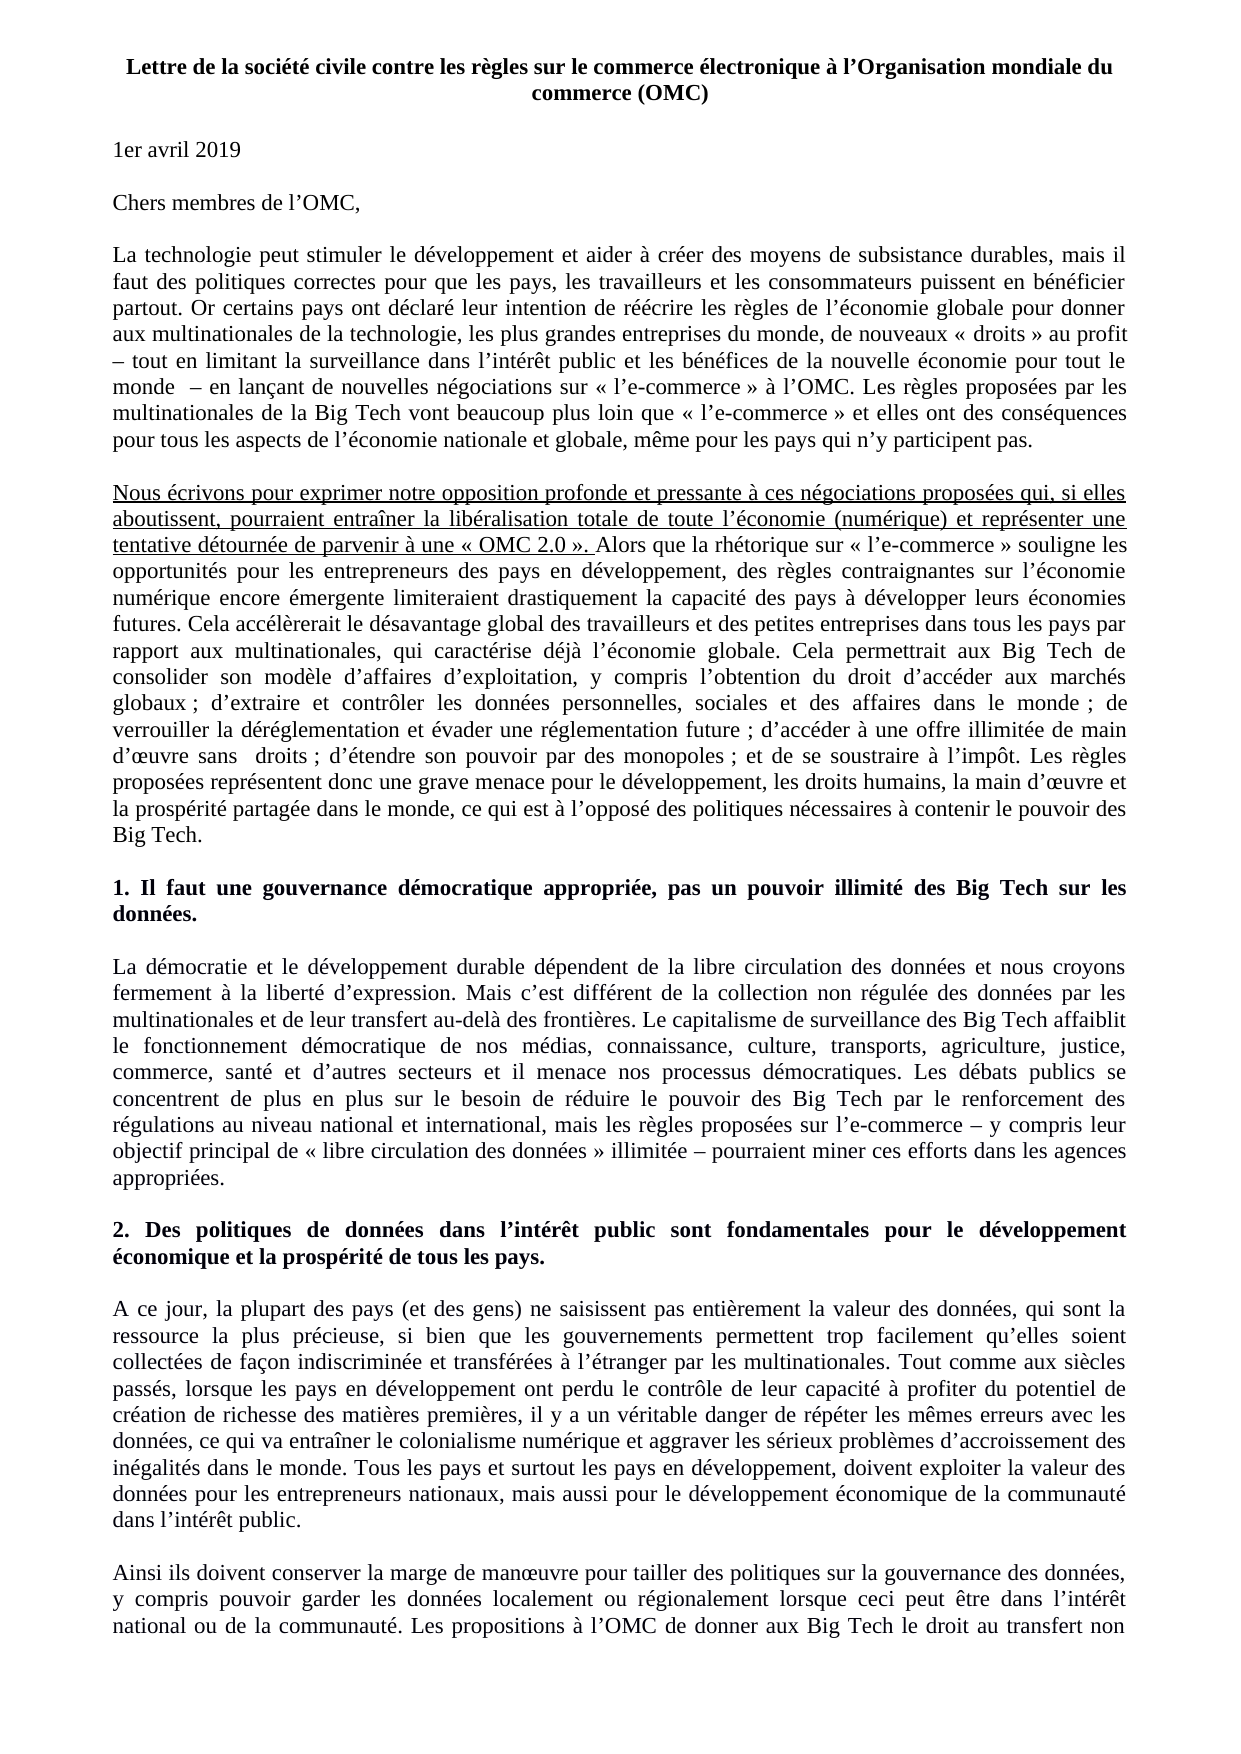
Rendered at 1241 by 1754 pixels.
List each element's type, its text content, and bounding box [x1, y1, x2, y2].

text 1er avril 2019 [112, 136, 1128, 162]
text 1. Il faut une gouvernance démocratique appropriée, pas un pouvoir illimité des Big Tech sur les données. [112, 874, 1128, 927]
text A ce jour, la plupart des pays (et des gens) ne saisissent pas entièrement la valeur des données, qui sont la ressource la plus précieuse, si bien que les gouvernements permettent trop facilement qu’elles soient collectées de façon indiscriminée et transférées à l’étranger par les multinationales. Tout comme aux siècles passés, lorsque les pays en développement ont perdu le contrôle de leur capacité à profiter du potentiel de création de richesse des matières premières, il y a un véritable danger de répéter les mêmes erreurs avec les données, ce qui va entraîner le colonialisme numérique et aggraver les sérieux problèmes d’accroissement des inégalités dans le monde. Tous les pays et surtout les pays en développement, doivent exploiter la valeur des données pour les entrepreneurs nationaux, mais aussi pour le développement économique de la communauté dans l’intérêt public. [112, 1296, 1128, 1533]
text La technologie peut stimuler le développement et aider à créer des moyens de subsistance durables, mais il faut des politiques correctes pour que les pays, les travailleurs et les consommateurs puissent en bénéficier partout. Or certains pays ont déclaré leur intention de réécrire les règles de l’économie globale pour donner aux multinationales de la technologie, les plus grandes entreprises du monde, de nouveaux « droits » au profit – tout en limitant la surveillance dans l’intérêt public et les bénéfices de la nouvelle économie pour tout le monde – en lançant de nouvelles négociations sur « l’e-commerce » à l’OMC. Les règles proposées par les multinationales de la Big Tech vont beaucoup plus loin que « l’e-commerce » et elles ont des conséquences pour tous les aspects de l’économie nationale et globale, même pour les pays qui n’y participent pas. [112, 241, 1128, 452]
text Nous écrivons pour exprimer notre opposition profonde et pressante à ces négociations proposées qui, si elles aboutissent, pourraient entraîner la libéralisation totale de toute l’économie (numérique) et représenter une tentative détournée de parvenir à une « OMC 2.0 ». Alors que la rhétorique sur « l’e-commerce » souligne les opportunités pour les entrepreneurs des pays en développement, des règles contraignantes sur l’économie numérique encore émergente limiteraient drastiquement la capacité des pays à développer leurs économies futures. Cela accélèrerait le désavantage global des travailleurs et des petites entreprises dans tous les pays par rapport aux multinationales, qui caractérise déjà l’économie globale. Cela permettrait aux Big Tech de consolider son modèle d’affaires d’exploitation, y compris l’obtention du droit d’accéder aux marchés globaux ; d’extraire et contrôler les données personnelles, sociales et des affaires dans le monde ; de verrouiller la déréglementation et évader une réglementation future ; d’accéder à une offre illimitée de main d’œuvre sans droits ; d’étendre son pouvoir par des monopoles ; et de se soustraire à l’impôt. Les règles proposées représentent donc une grave menace pour le développement, les droits humains, la main d’œuvre et la prospérité partagée dans le monde, ce qui est à l’opposé des politiques nécessaires à contenir le pouvoir des Big Tech. [112, 478, 1128, 847]
text La démocratie et le développement durable dépendent de la libre circulation des données et nous croyons fermement à la liberté d’expression. Mais c’est différent de la collection non régulée des données par les multinationales et de leur transfert au-delà des frontières. Le capitalisme de surveillance des Big Tech affaiblit le fonctionnement démocratique de nos médias, connaissance, culture, transports, agriculture, justice, commerce, santé et d’autres secteurs et il menace nos processus démocratiques. Les débats publics se concentrent de plus en plus sur le besoin de réduire le pouvoir des Big Tech par le renforcement des régulations au niveau national et international, mais les règles proposées sur l’e-commerce – y compris leur objectif principal de « libre circulation des données » illimitée – pourraient miner ces efforts dans les agences appropriées. [112, 953, 1128, 1190]
text Chers membres de l’OMC, [112, 189, 1128, 215]
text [112, 1559, 1128, 1638]
text 2. Des politiques de données dans l’intérêt public sont fondamentales pour le développement économique et la prospérité de tous les pays. [112, 1216, 1128, 1269]
